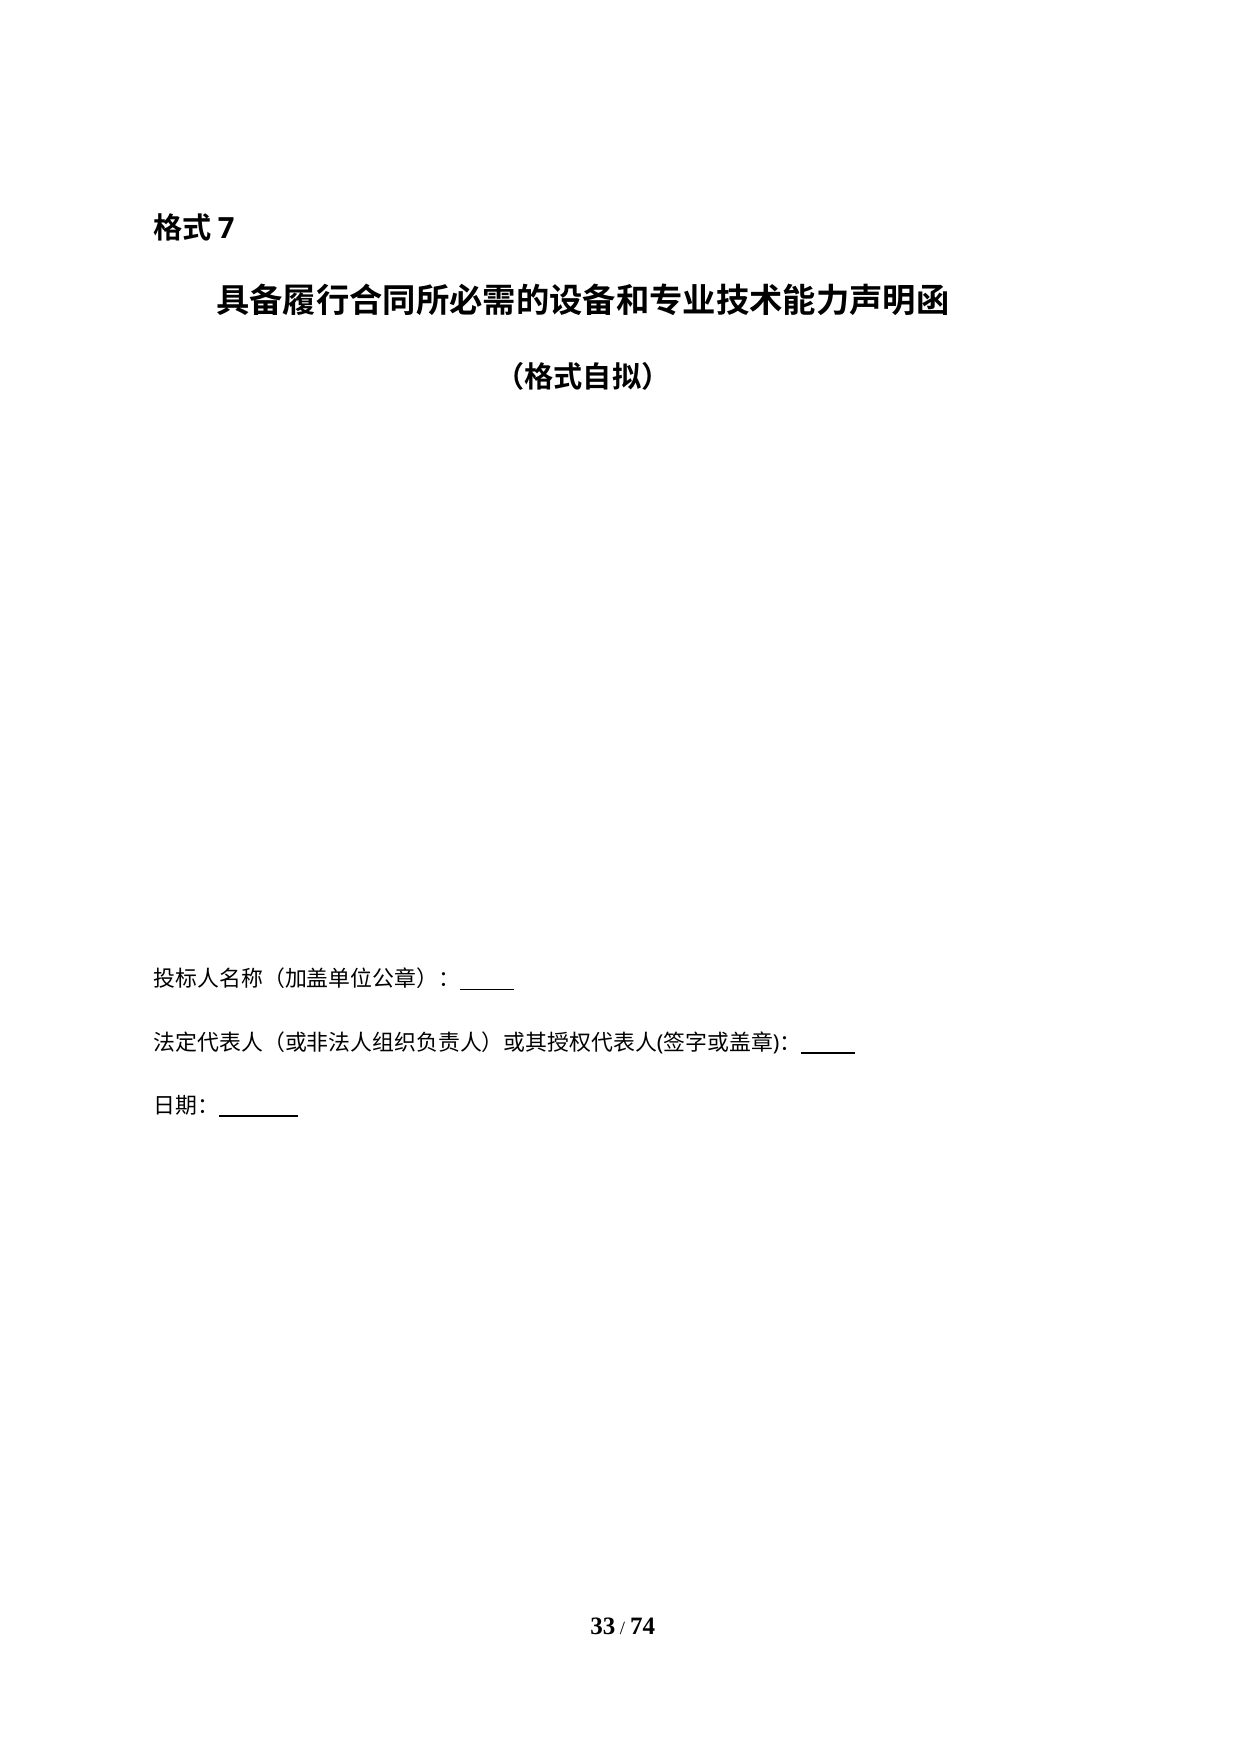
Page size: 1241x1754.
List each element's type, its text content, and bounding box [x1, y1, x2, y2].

text （格式自拟） [153, 347, 1012, 397]
text 日期： [153, 1088, 1074, 1120]
text 具备履行合同所必需的设备和专业技术能力声明函 [153, 272, 1012, 322]
subtitle 格式7 [153, 204, 1087, 247]
text 法定代表人（或非法人组织负责人）或其授权代表人(签字或盖章)： [153, 1025, 1087, 1056]
text 投标人名称（加盖单位公章）： [153, 961, 1087, 993]
